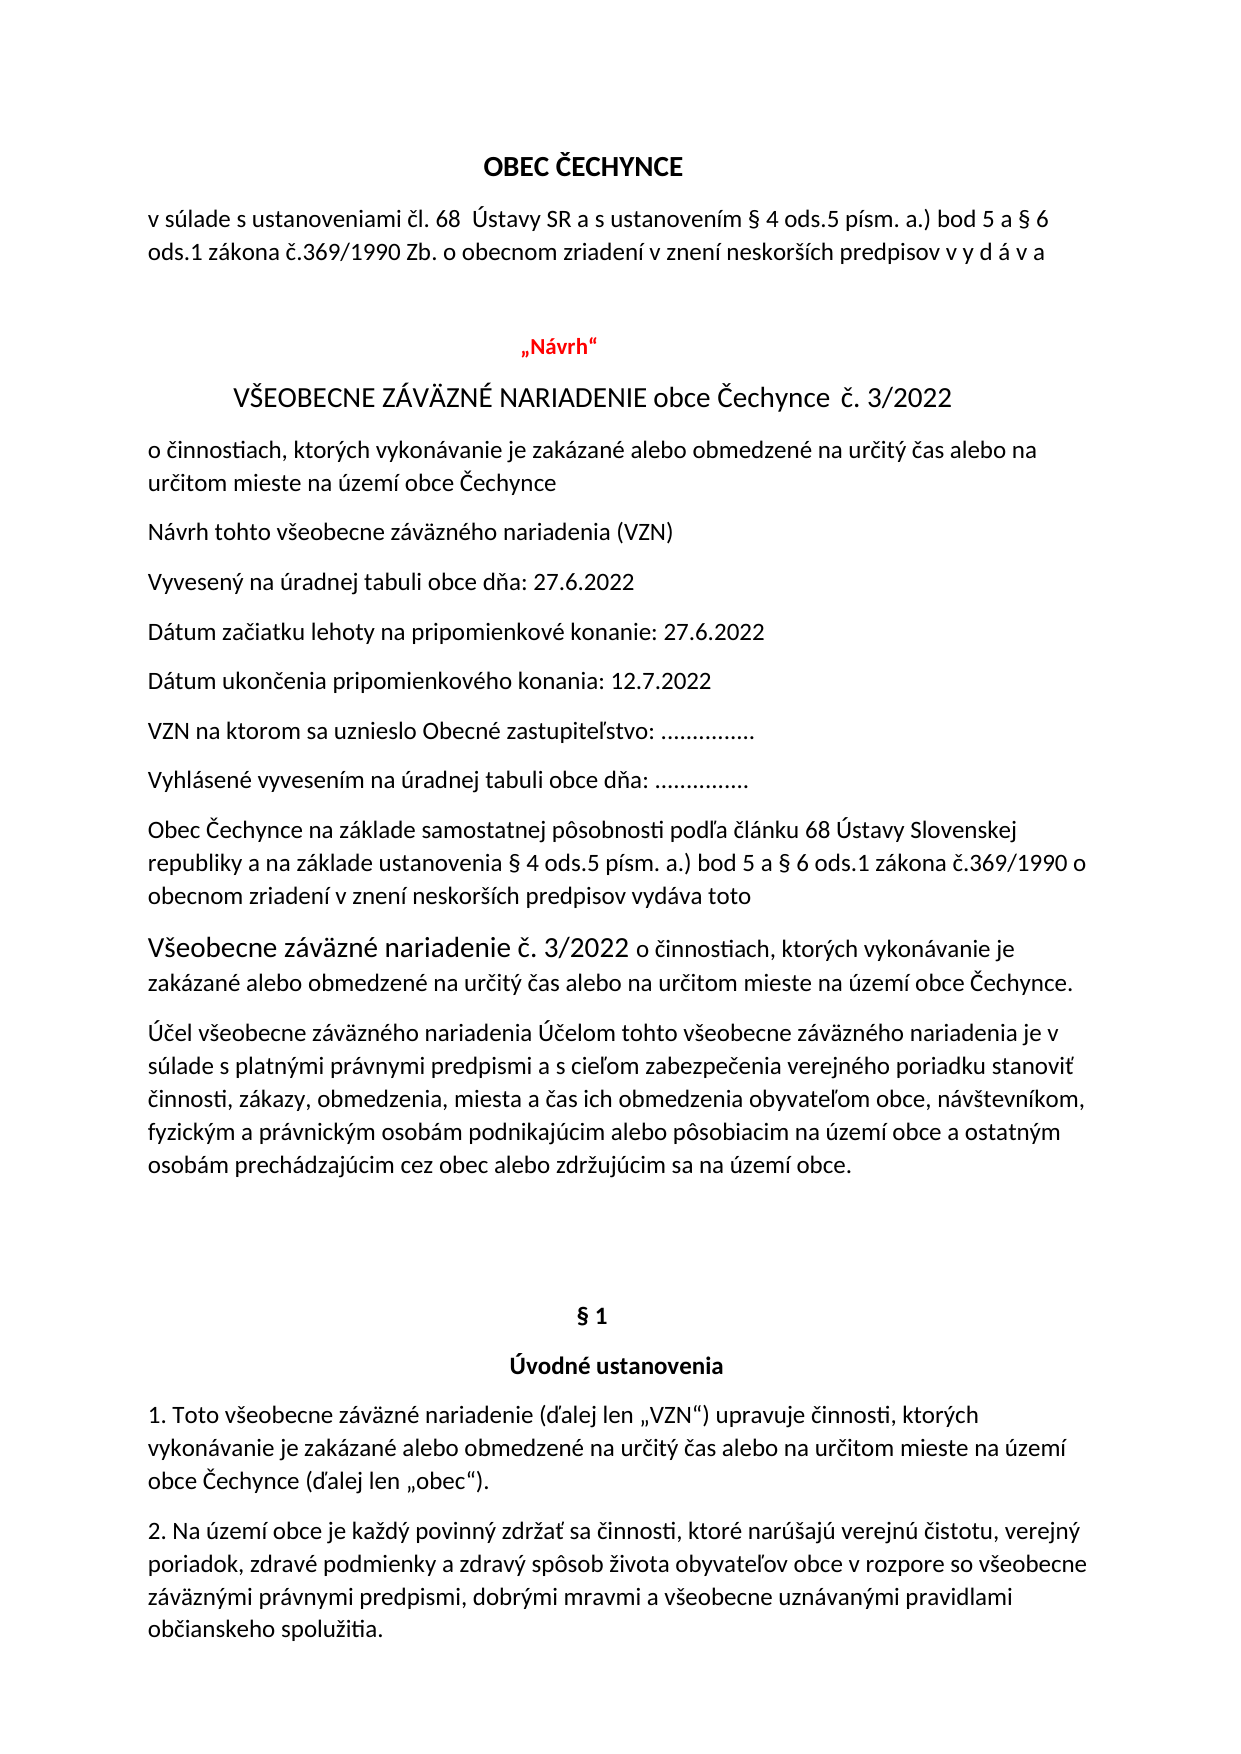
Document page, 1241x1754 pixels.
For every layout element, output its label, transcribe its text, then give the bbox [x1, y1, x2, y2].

text Všeobecne záväzné nariadenie č. 3/2022 o činnostiach, ktorých vykonávanie je zakázané alebo obmedzené na určitý čas alebo na určitom mieste na území obce Čechynce. [148, 929, 1093, 998]
text Dátum začiatku lehoty na pripomienkové konanie: 27.6.2022 [148, 616, 1093, 646]
text o činnostiach, ktorých vykonávanie je zakázané alebo obmedzené na určitý čas alebo na určitom mieste na území obce Čechynce [148, 434, 1093, 497]
text 2. Na území obce je každý povinný zdržať sa činnosti, ktoré narúšajú verejnú čistotu, verejný poriadok, zdravé podmienky a zdravý spôsob života obyvateľov obce v rozpore so všeobecne záväznými právnymi predpismi, dobrými mravmi a všeobecne uznávanými pravidlami občianskeho spolužitia. [148, 1515, 1093, 1644]
text Úvodné ustanovenia [148, 1350, 1093, 1380]
text Obec Čechynce na základe samostatnej pôsobnosti podľa článku 68 Ústavy Slovenskej republiky a na základe ustanovenia § 4 ods.5 písm. a.) bod 5 a § 6 ods.1 zákona č.369/1990 o obecnom zriadení v znení neskorších predpisov vydáva toto [148, 814, 1093, 910]
text Vyvesený na úradnej tabuli obce dňa: 27.6.2022 [148, 566, 1093, 597]
text 1. Toto všeobecne záväzné nariadenie (ďalej len „VZN“) upravuje činnosti, ktorých vykonávanie je zakázané alebo obmedzené na určitý čas alebo na určitom mieste na území obce Čechynce (ďalej len „obec“). [148, 1399, 1093, 1496]
text Dátum ukončenia pripomienkového konania: 12.7.2022 [148, 665, 1093, 696]
text v súlade s ustanoveniami čl. 68 Ústavy SR a s ustanovením § 4 ods.5 písm. a.) bod 5 a § 6 ods.1 zákona č.369/1990 Zb. o obecnom zriadení v znení neskorších predpisov v y d á v a [148, 203, 1093, 266]
text Návrh tohto všeobecne záväzného nariadenia (VZN) [148, 517, 1093, 547]
text VZN na ktorom sa uznieslo Obecné zastupiteľstvo: ............... [148, 715, 1093, 745]
text § 1 [148, 1300, 1093, 1331]
text VŠEOBECNE ZÁVÄZNÉ NARIADENIE obce Čechynce č. 3/2022 [148, 379, 1093, 414]
text „Návrh“ [148, 332, 1093, 360]
text Vyhlásené vyvesením na úradnej tabuli obce dňa: ............... [148, 764, 1093, 795]
text Účel všeobecne záväzného nariadenia Účelom tohto všeobecne záväzného nariadenia je v súlade s platnými právnymi predpismi a s cieľom zabezpečenia verejného poriadku stanoviť činnosti, zákazy, obmedzenia, miesta a čas ich obmedzenia obyvateľom obce, návštevníkom, fyzickým a právnickým osobám podnikajúcim alebo pôsobiacim na území obce a ostatným osobám prechádzajúcim cez obec alebo zdržujúcim sa na území obce. [148, 1017, 1093, 1179]
text OBEC ČECHYNCE [148, 148, 1093, 183]
